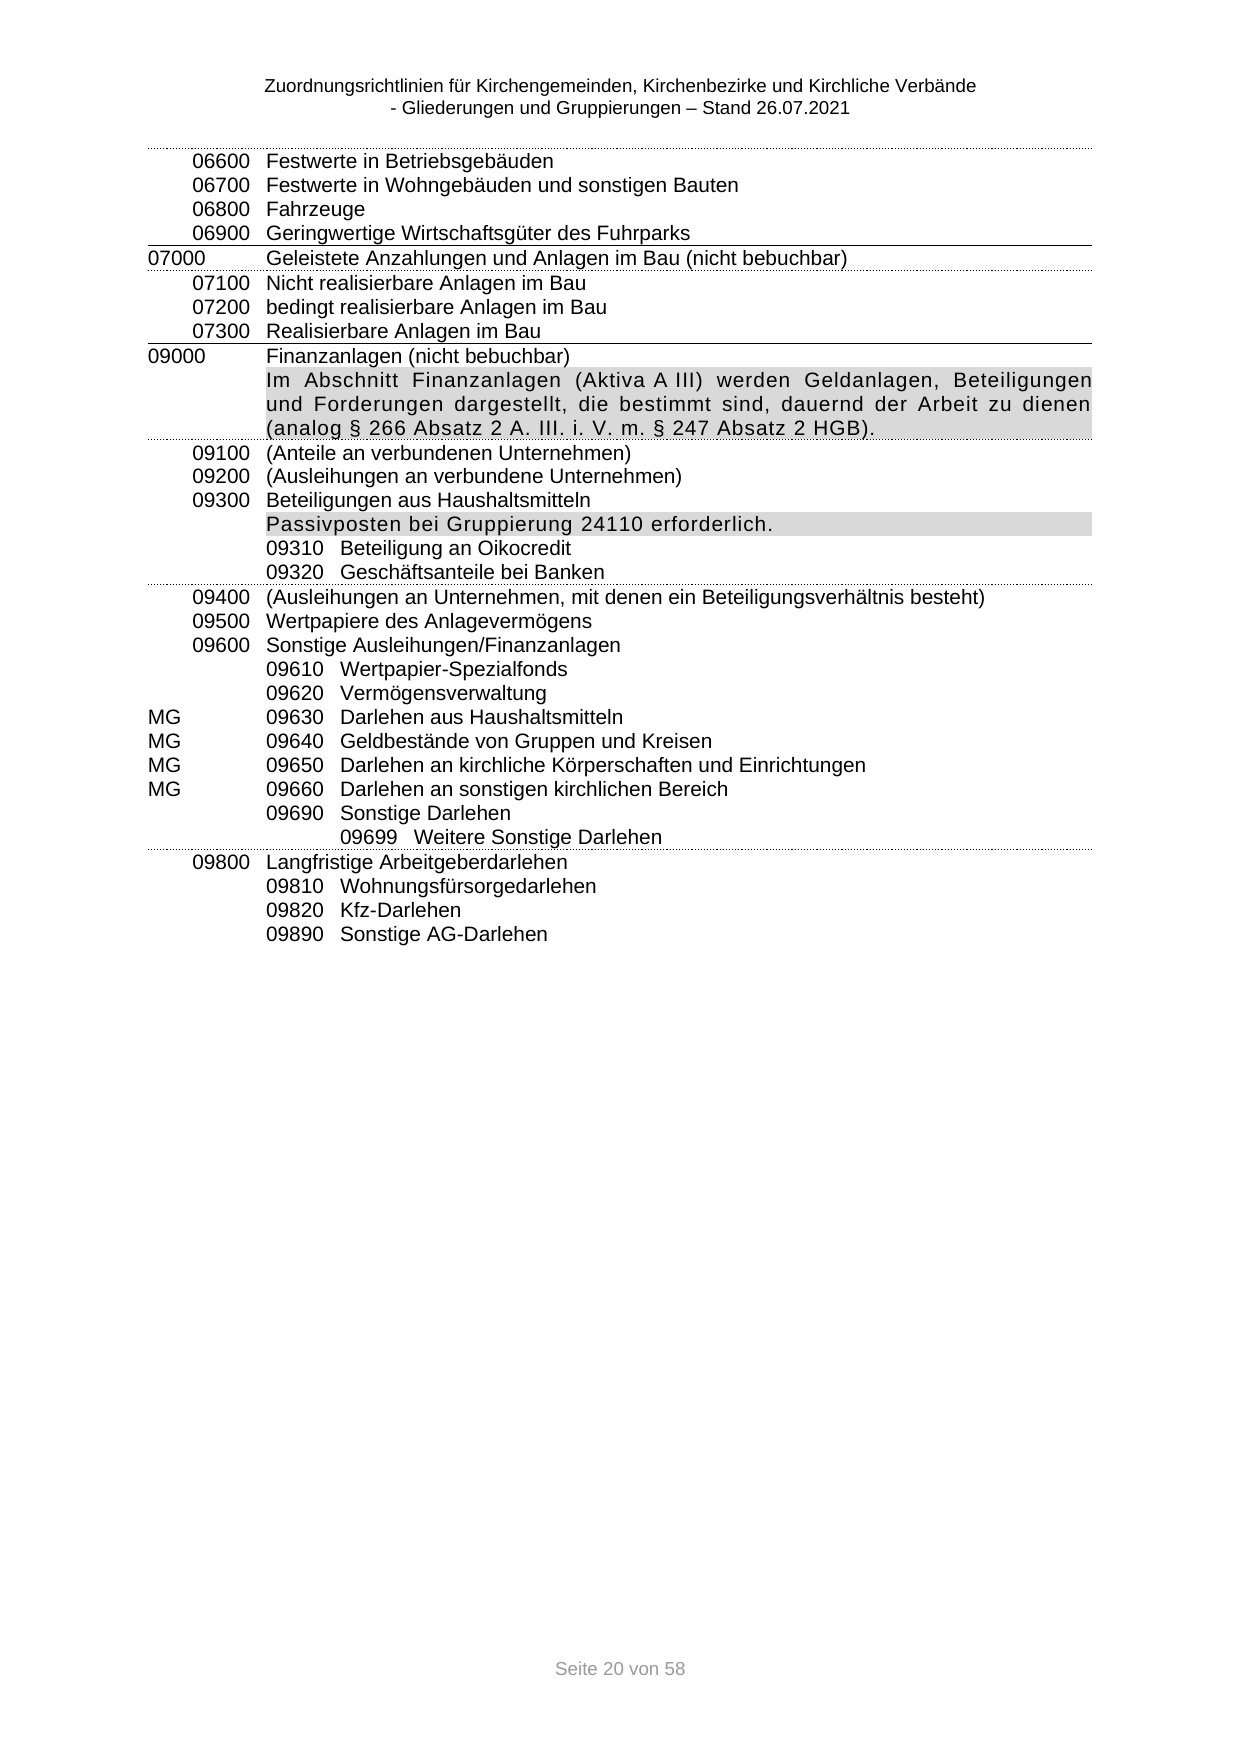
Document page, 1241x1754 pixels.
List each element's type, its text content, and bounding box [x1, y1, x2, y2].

text MG 09660 Darlehen an sonstigen kirchlichen Bereich [148, 777, 1092, 801]
text 06900 Geringwertige Wirtschaftsgüter des Fuhrparks [148, 221, 1092, 244]
text 07000 Geleistete Anzahlungen und Anlagen im Bau (nicht bebuchbar) [148, 246, 1092, 269]
text 06600 Festwerte in Betriebsgebäuden [148, 148, 1092, 173]
text 06800 Fahrzeuge [148, 197, 1092, 221]
text 09699 Weitere Sonstige Darlehen [148, 825, 1092, 849]
text Passivposten bei Gruppierung 24110 erforderlich. [266, 512, 1092, 536]
text 09800 Langfristige Arbeitgeberdarlehen [148, 849, 1092, 874]
text 07300 Realisierbare Anlagen im Bau [148, 318, 1092, 342]
text Im Abschnitt Finanzanlagen (Aktiva A III) werden Geldanlagen, Beteiligungen und Forderungen dargestellt, die bestimmt sind, dauernd der Arbeit zu dienen (analog § 266 Absatz 2 A. III. i. V. m. § 247 Absatz 2 HGB). [266, 367, 1092, 439]
text 09610 Wertpapier-Spezialfonds [148, 657, 1092, 681]
text 09500 Wertpapiere des Anlagevermögens [148, 609, 1092, 633]
text 07100 Nicht realisierbare Anlagen im Bau [148, 269, 1092, 294]
text MG 09640 Geldbestände von Gruppen und Kreisen [148, 729, 1092, 753]
text MG 09650 Darlehen an kirchliche Körperschaften und Einrichtungen [148, 753, 1092, 777]
text 09890 Sonstige AG-Darlehen [148, 922, 1092, 946]
text 09600 Sonstige Ausleihungen/Finanzanlagen [148, 633, 1092, 657]
text 09690 Sonstige Darlehen [148, 801, 1092, 825]
text 09100 (Anteile an verbundenen Unternehmen) [148, 439, 1092, 464]
text 09400 (Ausleihungen an Unternehmen, mit denen ein Beteiligungsverhältnis besteht) [148, 584, 1092, 609]
text 09820 Kfz-Darlehen [148, 898, 1092, 922]
text MG 09630 Darlehen aus Haushaltsmitteln [148, 705, 1092, 729]
text 09810 Wohnungsfürsorgedarlehen [148, 874, 1092, 898]
text 09310 Beteiligung an Oikocredit [148, 536, 1092, 560]
text 06700 Festwerte in Wohngebäuden und sonstigen Bauten [148, 173, 1092, 197]
text 09300 Beteiligungen aus Haushaltsmitteln [148, 488, 1092, 512]
text 09320 Geschäftsanteile bei Banken [148, 560, 1092, 584]
text 09200 (Ausleihungen an verbundene Unternehmen) [148, 464, 1092, 488]
text 07200 bedingt realisierbare Anlagen im Bau [148, 294, 1092, 318]
text 09000 Finanzanlagen (nicht bebuchbar) [148, 344, 1092, 367]
text 09620 Vermögensverwaltung [148, 681, 1092, 705]
